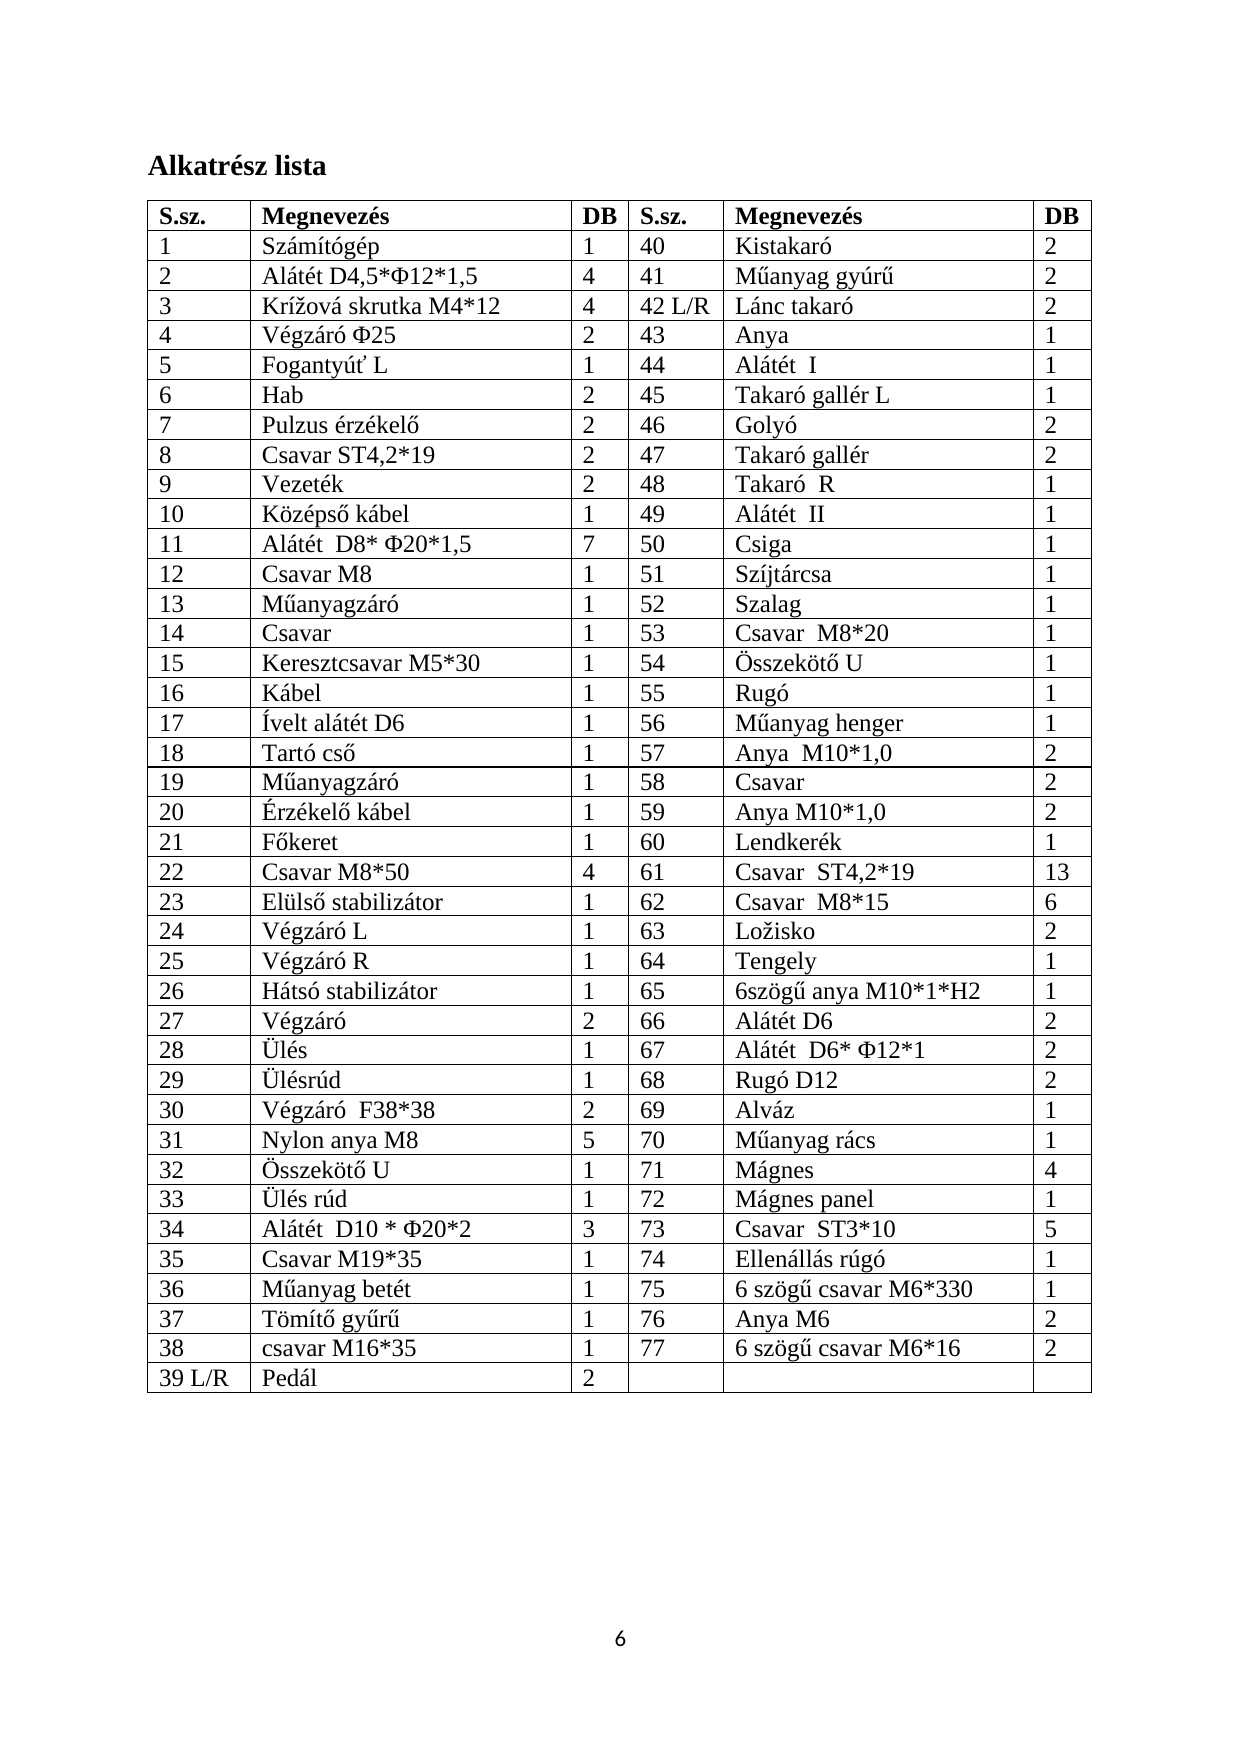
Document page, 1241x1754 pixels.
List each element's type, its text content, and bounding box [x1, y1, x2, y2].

table_cell Csavar ST4,2*19 [251, 440, 571, 468]
table_cell 31 [148, 1125, 250, 1154]
table_cell Golyó [724, 410, 1033, 439]
table_cell 4 [1034, 1155, 1091, 1183]
table_cell 1 [572, 559, 628, 588]
table_cell [629, 1363, 723, 1392]
table_cell 64 [629, 946, 723, 975]
table_cell 2 [1034, 768, 1091, 796]
table_cell 1 [1034, 499, 1091, 528]
text Alkatrész lista [148, 148, 1093, 181]
table_cell Csavar M19*35 [251, 1244, 571, 1273]
table_cell 2 [1034, 1334, 1091, 1362]
table_cell Keresztcsavar M5*30 [251, 648, 571, 677]
table_cell 13 [1034, 857, 1091, 886]
table_cell 23 [148, 887, 250, 915]
table_cell Számítógép [251, 231, 571, 260]
table_cell Pulzus érzékelő [251, 410, 571, 439]
table_cell Alátét D4,5*Φ12*1,5 [251, 261, 571, 290]
table_cell 4 [148, 321, 250, 349]
table_cell 48 [629, 470, 723, 498]
table_cell 30 [148, 1095, 250, 1124]
table_cell 2 [1034, 1036, 1091, 1064]
table_cell 6 szögű csavar M6*16 [724, 1334, 1033, 1362]
table_cell Anya M6 [724, 1304, 1033, 1332]
table_cell 10 [148, 499, 250, 528]
table_cell 44 [629, 350, 723, 379]
table_cell 2 [1034, 291, 1091, 319]
table_cell Végzáró L [251, 916, 571, 945]
table_cell 1 [1034, 619, 1091, 647]
table_cell 1 [1034, 678, 1091, 707]
table_header Megnevezés [724, 201, 1033, 230]
table_cell 2 [1034, 738, 1091, 766]
table_cell 56 [629, 708, 723, 737]
table_cell 76 [629, 1304, 723, 1332]
table_cell 1 [572, 946, 628, 975]
table_cell 18 [148, 738, 250, 766]
table_cell Elülső stabilizátor [251, 887, 571, 915]
table_cell Mágnes [724, 1155, 1033, 1183]
table_cell Takaró gallér L [724, 380, 1033, 409]
table_cell Műanyagzáró [251, 768, 571, 796]
table_cell 2 [1034, 1006, 1091, 1034]
table_header S.sz. [629, 201, 723, 230]
table_cell 12 [148, 559, 250, 588]
table_cell 1 [572, 827, 628, 856]
table_cell Csiga [724, 529, 1033, 558]
table_cell 16 [148, 678, 250, 707]
table_cell 2 [572, 380, 628, 409]
table_cell 1 [1034, 1274, 1091, 1303]
table_cell 9 [148, 470, 250, 498]
table_cell Műanyag rács [724, 1125, 1033, 1154]
table_cell 1 [572, 738, 628, 766]
table_cell 72 [629, 1185, 723, 1213]
table_cell 2 [572, 1006, 628, 1034]
table_cell 1 [1034, 976, 1091, 1005]
table_cell 6 [1034, 887, 1091, 915]
table_cell Rugó [724, 678, 1033, 707]
table_cell 61 [629, 857, 723, 886]
table_cell 1 [148, 231, 250, 260]
table_cell Csavar [724, 768, 1033, 796]
table_cell Csavar M8*15 [724, 887, 1033, 915]
table_cell 2 [1034, 916, 1091, 945]
table_cell Ülés rúd [251, 1185, 571, 1213]
table_cell Csavar M8*20 [724, 619, 1033, 647]
table_cell 43 [629, 321, 723, 349]
table_cell 1 [572, 1185, 628, 1213]
table_cell 5 [1034, 1214, 1091, 1243]
table_cell 5 [572, 1125, 628, 1154]
table_cell 29 [148, 1065, 250, 1094]
table_cell Összekötő U [251, 1155, 571, 1183]
table_cell 35 [148, 1244, 250, 1273]
table_cell Végzáró F38*38 [251, 1095, 571, 1124]
table_cell Alátét D6 [724, 1006, 1033, 1034]
table_cell 2 [572, 1095, 628, 1124]
table_cell Anya [724, 321, 1033, 349]
table_cell 2 [1034, 440, 1091, 468]
table_cell 1 [572, 916, 628, 945]
table_cell 74 [629, 1244, 723, 1273]
table_cell Anya M10*1,0 [724, 797, 1033, 826]
table_cell Műanyag betét [251, 1274, 571, 1303]
table_cell 1 [1034, 470, 1091, 498]
table_cell 17 [148, 708, 250, 737]
table_cell Takaró R [724, 470, 1033, 498]
table_cell 2 [1034, 410, 1091, 439]
table_cell 1 [572, 768, 628, 796]
table_cell 27 [148, 1006, 250, 1034]
table_cell 6 szögű csavar M6*330 [724, 1274, 1033, 1303]
table_cell Szíjtárcsa [724, 559, 1033, 588]
table_cell Tömítő gyűrű [251, 1304, 571, 1332]
table_cell Ülés [251, 1036, 571, 1064]
table_cell 2 [1034, 1065, 1091, 1094]
table_cell [724, 1363, 1033, 1392]
table_header Megnevezés [251, 201, 571, 230]
table_cell 14 [148, 619, 250, 647]
table_cell 2 [572, 470, 628, 498]
table_cell 2 [572, 410, 628, 439]
table_cell Csavar ST4,2*19 [724, 857, 1033, 886]
table_cell Krížová skrutka M4*12 [251, 291, 571, 319]
table_cell Alátét D10 * Φ20*2 [251, 1214, 571, 1243]
table_cell Érzékelő kábel [251, 797, 571, 826]
table_cell 66 [629, 1006, 723, 1034]
table_cell Végzáró [251, 1006, 571, 1034]
table_cell Fogantyúť L [251, 350, 571, 379]
table_cell Alátét I [724, 350, 1033, 379]
table_cell 1 [572, 350, 628, 379]
table_cell 3 [572, 1214, 628, 1243]
table_cell Csavar [251, 619, 571, 647]
table_cell 60 [629, 827, 723, 856]
table_cell 2 [572, 1363, 628, 1392]
table_cell 57 [629, 738, 723, 766]
table_cell 1 [572, 1274, 628, 1303]
table_cell 7 [572, 529, 628, 558]
table_cell 21 [148, 827, 250, 856]
table_cell 1 [572, 619, 628, 647]
table_cell 54 [629, 648, 723, 677]
table_cell Alátét II [724, 499, 1033, 528]
table_cell 19 [148, 768, 250, 796]
table_cell 25 [148, 946, 250, 975]
table_cell Rugó D12 [724, 1065, 1033, 1094]
table_cell 1 [572, 499, 628, 528]
table_cell Műanyag gyúrű [724, 261, 1033, 290]
table_cell 2 [572, 440, 628, 468]
table_cell 1 [1034, 827, 1091, 856]
table_cell 1 [572, 1334, 628, 1362]
table_cell 2 [1034, 261, 1091, 290]
table_cell 1 [1034, 1244, 1091, 1273]
table_cell Alváz [724, 1095, 1033, 1124]
table_cell Végzáró R [251, 946, 571, 975]
table_cell 1 [572, 678, 628, 707]
table_cell 39 L/R [148, 1363, 250, 1392]
table_cell 41 [629, 261, 723, 290]
table_cell Csavar M8*50 [251, 857, 571, 886]
table_cell Ülésrúd [251, 1065, 571, 1094]
table_cell 2 [1034, 797, 1091, 826]
table_cell 1 [1034, 1125, 1091, 1154]
table_cell 1 [572, 589, 628, 617]
table_cell Pedál [251, 1363, 571, 1392]
table_cell Lánc takaró [724, 291, 1033, 319]
table_cell Középső kábel [251, 499, 571, 528]
table_cell 50 [629, 529, 723, 558]
table_cell 36 [148, 1274, 250, 1303]
table_cell 8 [148, 440, 250, 468]
table_cell 33 [148, 1185, 250, 1213]
table_cell Alátét D8* Φ20*1,5 [251, 529, 571, 558]
table_cell 1 [1034, 648, 1091, 677]
table_cell 49 [629, 499, 723, 528]
table_cell csavar M16*35 [251, 1334, 571, 1362]
table_cell 51 [629, 559, 723, 588]
table_cell Kistakaró [724, 231, 1033, 260]
table_cell 1 [1034, 559, 1091, 588]
table_cell Csavar ST3*10 [724, 1214, 1033, 1243]
table_header DB [1034, 201, 1091, 230]
table_header S.sz. [148, 201, 250, 230]
table_cell 42 L/R [629, 291, 723, 319]
table_cell 73 [629, 1214, 723, 1243]
table_cell 63 [629, 916, 723, 945]
table_cell Lendkerék [724, 827, 1033, 856]
table_cell 75 [629, 1274, 723, 1303]
table_cell Műanyagzáró [251, 589, 571, 617]
table_cell 65 [629, 976, 723, 1005]
table_cell 1 [1034, 380, 1091, 409]
table_cell Vezeték [251, 470, 571, 498]
table_cell 67 [629, 1036, 723, 1064]
table_cell 47 [629, 440, 723, 468]
table_cell 1 [572, 231, 628, 260]
table_cell 1 [1034, 350, 1091, 379]
table_cell Főkeret [251, 827, 571, 856]
table_cell 1 [572, 1304, 628, 1332]
table_cell 69 [629, 1095, 723, 1124]
table_cell 1 [572, 1036, 628, 1064]
table_cell 15 [148, 648, 250, 677]
table_cell 1 [1034, 589, 1091, 617]
table_cell 37 [148, 1304, 250, 1332]
table_cell 71 [629, 1155, 723, 1183]
table_cell 77 [629, 1334, 723, 1362]
table_cell 32 [148, 1155, 250, 1183]
table_cell 2 [148, 261, 250, 290]
table_cell 38 [148, 1334, 250, 1362]
table_cell 6szögű anya M10*1*H2 [724, 976, 1033, 1005]
table_cell 1 [572, 1065, 628, 1094]
table_cell 24 [148, 916, 250, 945]
table_cell 20 [148, 797, 250, 826]
table_cell 4 [572, 291, 628, 319]
table_cell 1 [1034, 321, 1091, 349]
table_cell 55 [629, 678, 723, 707]
table_cell 40 [629, 231, 723, 260]
table_cell 68 [629, 1065, 723, 1094]
table_cell Műanyag henger [724, 708, 1033, 737]
table_cell Hab [251, 380, 571, 409]
table_cell 1 [1034, 946, 1091, 975]
table_cell 62 [629, 887, 723, 915]
table_cell Tartó cső [251, 738, 571, 766]
table_cell Ívelt alátét D6 [251, 708, 571, 737]
table_cell 53 [629, 619, 723, 647]
table_cell 45 [629, 380, 723, 409]
table_cell 1 [572, 1155, 628, 1183]
table_cell Ellenállás rúgó [724, 1244, 1033, 1273]
table_cell 1 [572, 1244, 628, 1273]
table_cell 22 [148, 857, 250, 886]
table_cell 6 [148, 380, 250, 409]
table_cell Hátsó stabilizátor [251, 976, 571, 1005]
table_cell 59 [629, 797, 723, 826]
table_cell 52 [629, 589, 723, 617]
table_cell 4 [572, 857, 628, 886]
table_cell 1 [1034, 708, 1091, 737]
table_cell 13 [148, 589, 250, 617]
table_cell 1 [572, 976, 628, 1005]
table_cell 1 [572, 708, 628, 737]
table_cell 1 [572, 648, 628, 677]
table_cell Alátét D6* Φ12*1 [724, 1036, 1033, 1064]
table_header DB [572, 201, 628, 230]
table_cell 2 [1034, 1304, 1091, 1332]
table_cell 1 [1034, 1185, 1091, 1213]
table_cell 2 [572, 321, 628, 349]
table_cell [1034, 1363, 1091, 1392]
table_cell 4 [572, 261, 628, 290]
table_cell 11 [148, 529, 250, 558]
table_cell 28 [148, 1036, 250, 1064]
table_cell Kábel [251, 678, 571, 707]
table_cell Összekötő U [724, 648, 1033, 677]
table_cell 2 [1034, 231, 1091, 260]
table_cell 1 [572, 797, 628, 826]
table_cell Takaró gallér [724, 440, 1033, 468]
table_cell 26 [148, 976, 250, 1005]
table_cell Szalag [724, 589, 1033, 617]
table_cell Mágnes panel [724, 1185, 1033, 1213]
table_cell 3 [148, 291, 250, 319]
table_cell Csavar M8 [251, 559, 571, 588]
table_cell 7 [148, 410, 250, 439]
table_cell 70 [629, 1125, 723, 1154]
table_cell Anya M10*1,0 [724, 738, 1033, 766]
table_cell 5 [148, 350, 250, 379]
table_cell 1 [572, 887, 628, 915]
table_cell Tengely [724, 946, 1033, 975]
table_cell Végzáró Φ25 [251, 321, 571, 349]
table_cell 46 [629, 410, 723, 439]
table_cell 1 [1034, 529, 1091, 558]
table_cell 34 [148, 1214, 250, 1243]
table_cell Nylon anya M8 [251, 1125, 571, 1154]
table_cell Ložisko [724, 916, 1033, 945]
table_cell 58 [629, 768, 723, 796]
table_cell 1 [1034, 1095, 1091, 1124]
